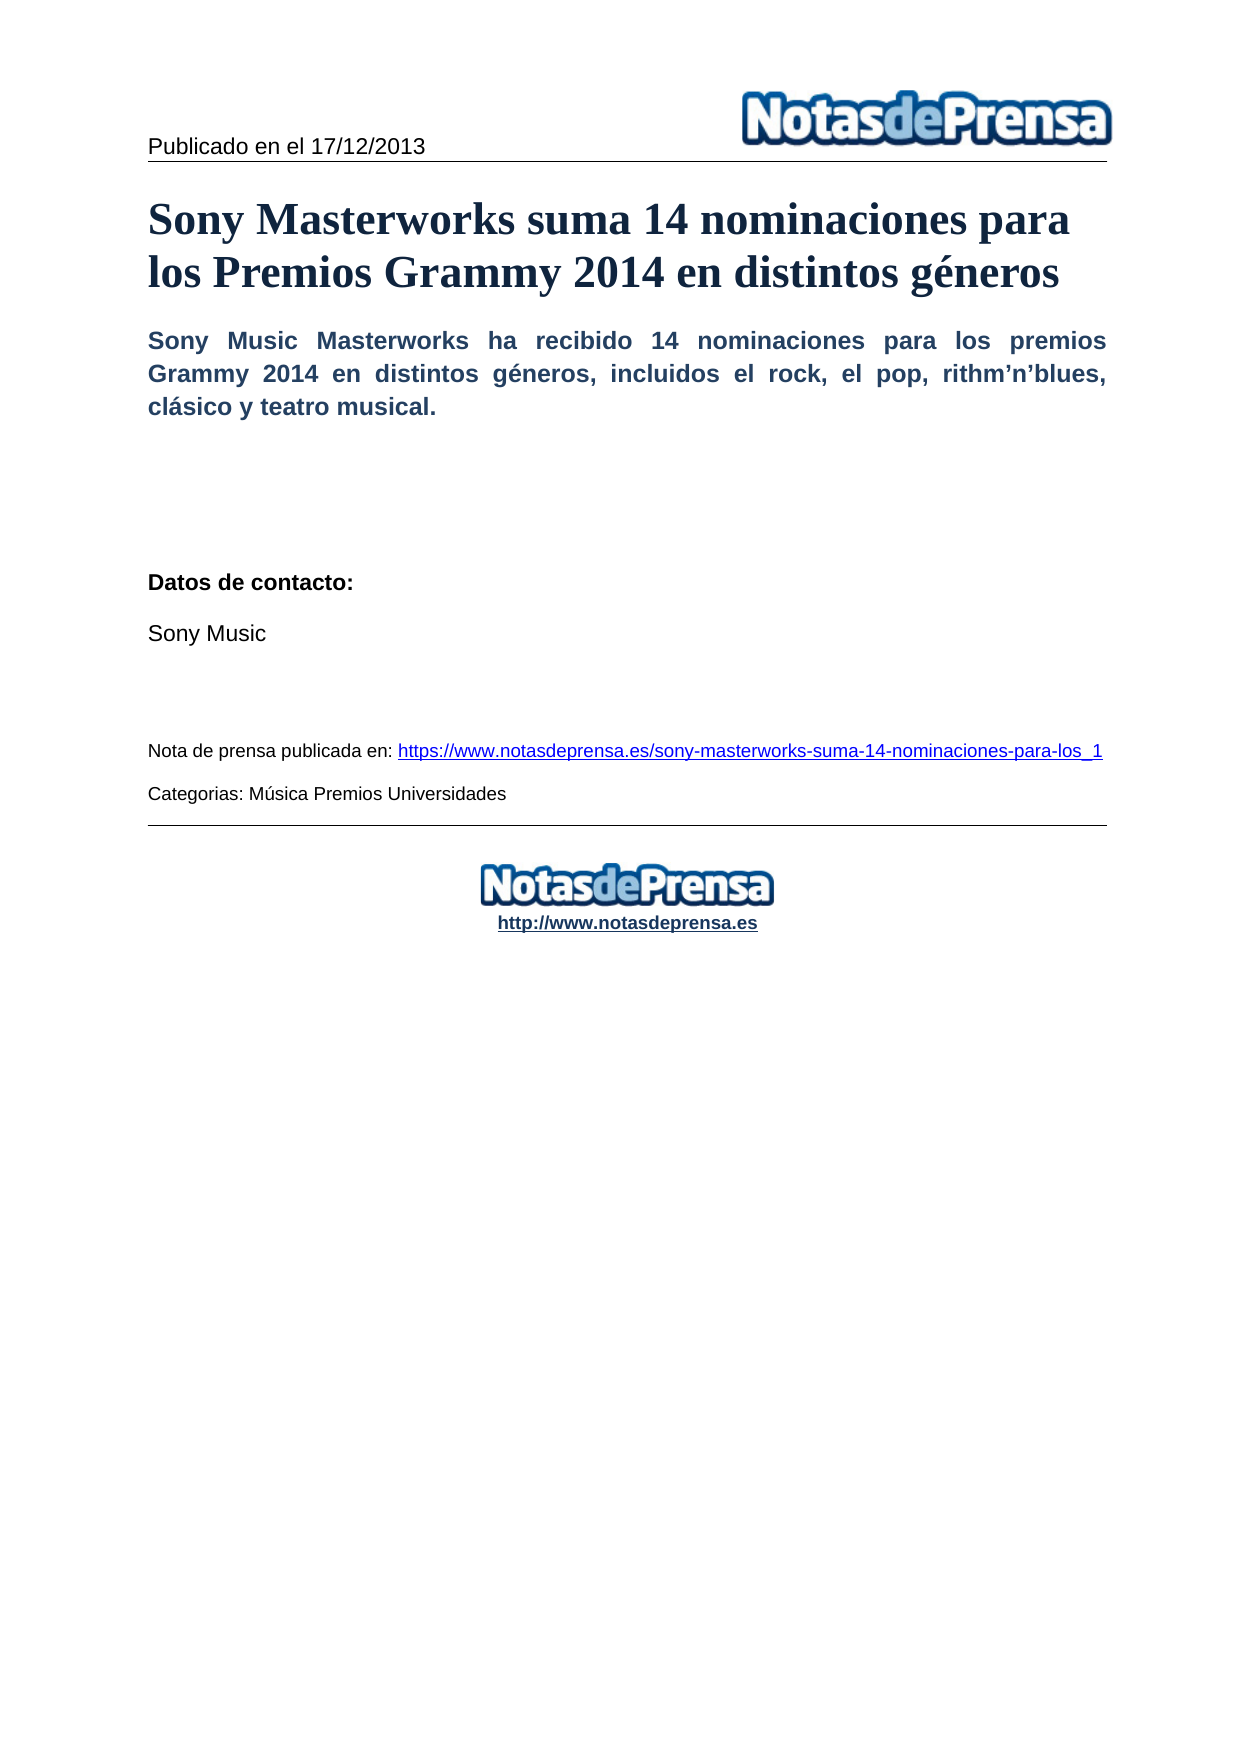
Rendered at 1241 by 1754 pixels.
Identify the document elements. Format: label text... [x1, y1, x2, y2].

picture [480, 862, 775, 908]
picture [742, 90, 1113, 148]
text Datos de contacto: [148, 568, 1107, 595]
subtitle Sony Masterworks suma 14 nominaciones para los Premios Grammy 2014 en distintos géneros [148, 192, 1107, 297]
text Sony Music [148, 619, 1063, 646]
text Nota de prensa publicada en: https://www.notasdeprensa.es/sony-masterworks-suma-14-nominaciones-para-los_1 [148, 740, 1107, 762]
text http://www.notasdeprensa.es [148, 912, 1107, 934]
text Publicado en el 17/12/2013 [148, 133, 1107, 161]
text Categorias: Música Premios Universidades [148, 783, 1107, 804]
subtitle Sony Music Masterworks ha recibido 14 nominaciones para los premios Grammy 2014 en distintos géneros, incluidos el rock, el pop, rithm’n’blues, clásico y teatro musical. [148, 326, 1107, 421]
